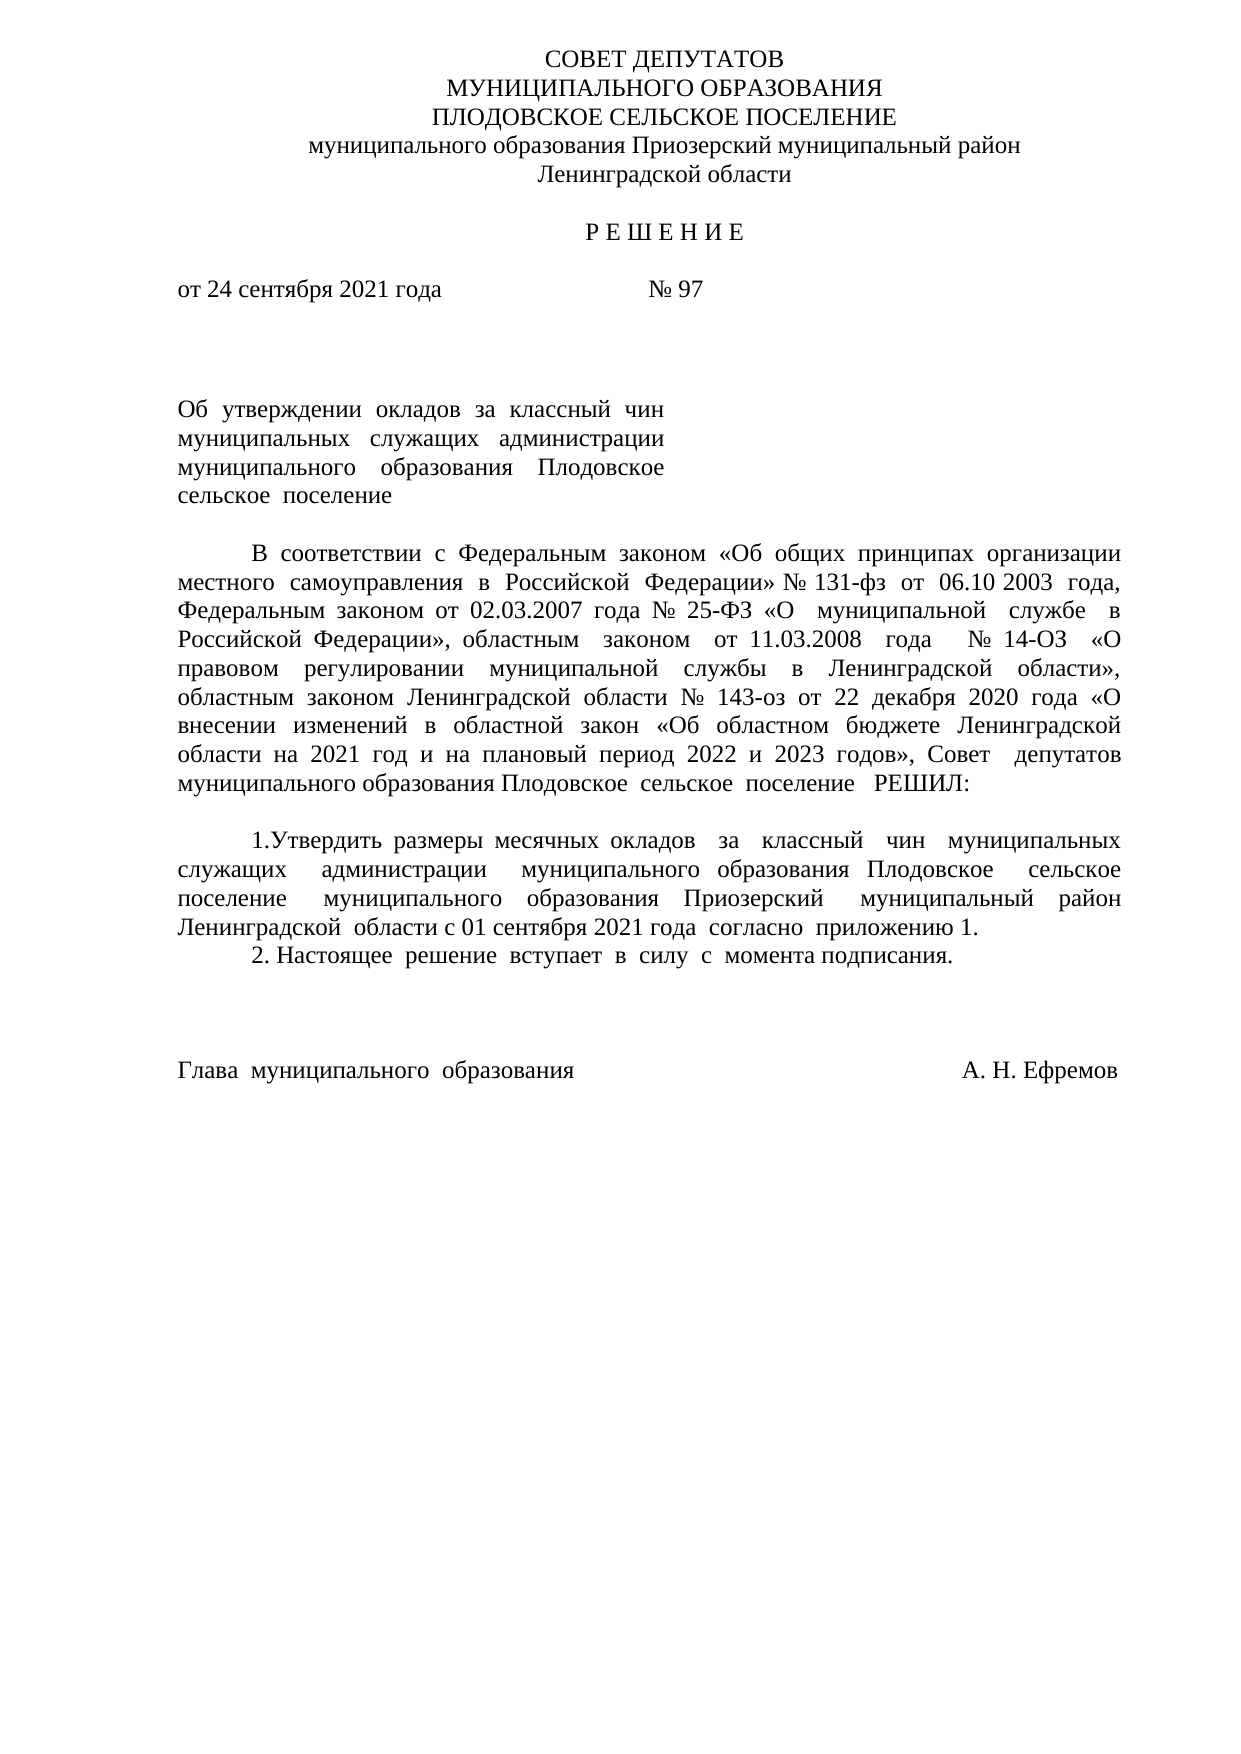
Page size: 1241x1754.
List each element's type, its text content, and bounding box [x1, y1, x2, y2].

text МУНИЦИПАЛЬНОГО ОБРАЗОВАНИЯ [177, 73, 1152, 102]
text муниципального образования Приозерский муниципальный район [177, 131, 1152, 159]
text 1.Утвердить размеры месячных окладов за классный чин муниципальных служащих администрации муниципального образования Плодовское сельское поселение муниципального образования Приозерский муниципальный район Ленинградской области с 01 сентября 2021 года согласно приложению 1. [177, 825, 1122, 940]
title СОВЕТ ДЕПУТАТОВ [177, 44, 1152, 73]
text В соответствии с Федеральным законом «Об общих принципах организации местного самоуправления в Российской Федерации» № 131-фз от 06.10 2003 года, Федеральным законом от 02.03.2007 года № 25-ФЗ «О муниципальной службе в Российской Федерации», областным законом от 11.03.2008 года № 14-ОЗ «О правовом регулировании муниципальной службы в Ленинградской области», областным законом Ленинградской области № 143-оз от 22 декабря 2020 года «О внесении изменений в областной закон «Об областном бюджете Ленинградской области на 2021 год и на плановый период 2022 и 2023 годов», Совет депутатов муниципального образования Плодовское сельское поселение РЕШИЛ: [177, 538, 1122, 797]
table_header Об утверждении окладов за классный чин муниципальных служащих администрации муниципального образования Плодовское сельское поселение [166, 394, 1163, 509]
text от 24 сентября 2021 года № 97 [177, 274, 1152, 303]
text 2. Настоящее решение вступает в силу с момента подписания. [177, 940, 1122, 969]
text Р Е Ш Е Н И Е [177, 217, 1152, 246]
text Глава муниципального образования А. Н. Ефремов [177, 1055, 1122, 1084]
text ПЛОДОВСКОЕ СЕЛЬСКОЕ ПОСЕЛЕНИЕ [177, 102, 1152, 131]
text Ленинградской области [177, 159, 1152, 188]
